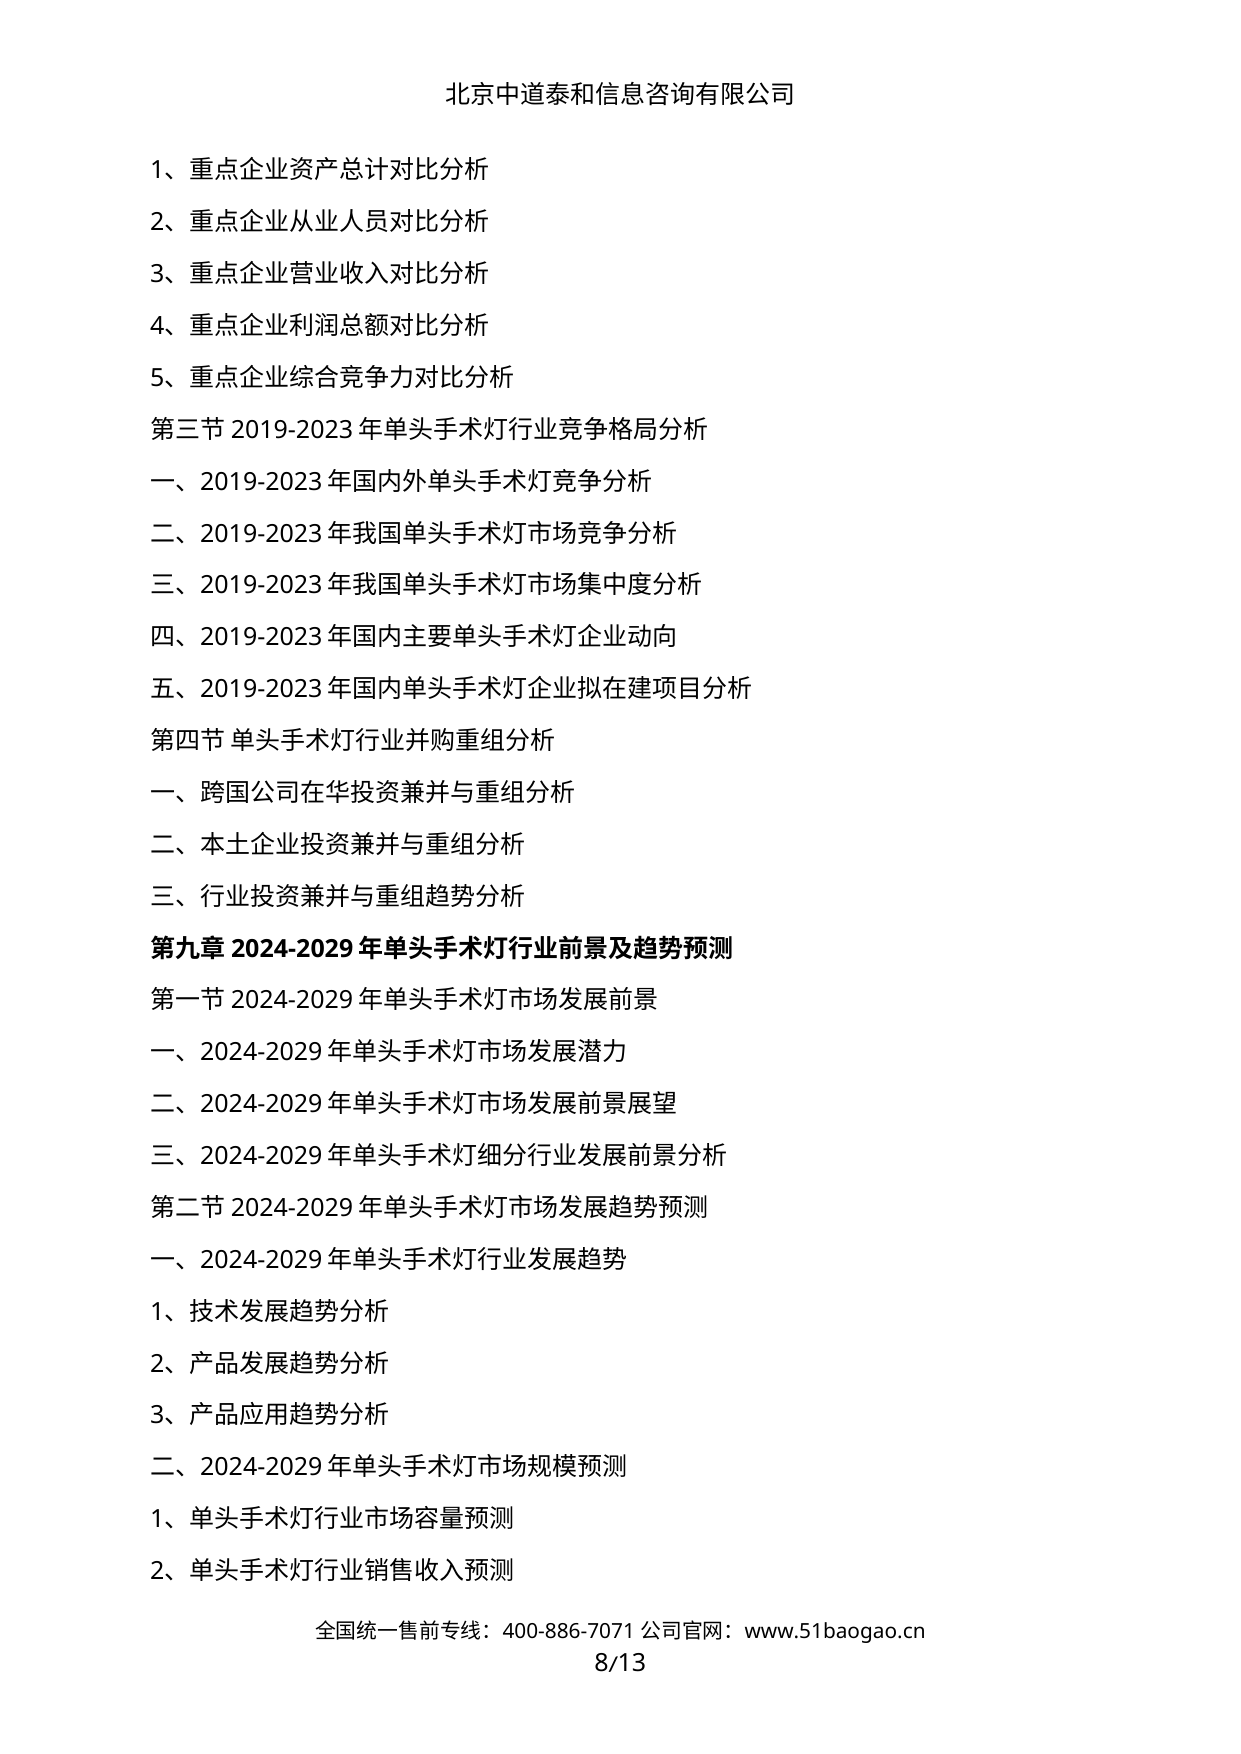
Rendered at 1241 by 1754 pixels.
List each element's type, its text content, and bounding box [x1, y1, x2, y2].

text 五、2019-2023年国内单头手术灯企业拟在建项目分析 [150, 669, 1090, 705]
text 二、本土企业投资兼并与重组分析 [150, 824, 1090, 861]
text 2、重点企业从业人员对比分析 [150, 202, 1090, 238]
text 二、2019-2023年我国单头手术灯市场竞争分析 [150, 513, 1090, 549]
text 三、2024-2029年单头手术灯细分行业发展前景分析 [150, 1136, 1090, 1172]
text 第三节 2019-2023年单头手术灯行业竞争格局分析 [150, 409, 1090, 446]
text 一、2024-2029年单头手术灯市场发展潜力 [150, 1032, 1090, 1068]
text 二、2024-2029年单头手术灯市场规模预测 [150, 1447, 1090, 1483]
text 1、单头手术灯行业市场容量预测 [150, 1499, 1090, 1535]
text 一、2019-2023年国内外单头手术灯竞争分析 [150, 461, 1090, 497]
text 5、重点企业综合竞争力对比分析 [150, 357, 1090, 394]
text 3、重点企业营业收入对比分析 [150, 254, 1090, 290]
text 四、2019-2023年国内主要单头手术灯企业动向 [150, 617, 1090, 653]
text 一、跨国公司在华投资兼并与重组分析 [150, 772, 1090, 809]
text 1、重点企业资产总计对比分析 [150, 150, 1090, 186]
text 一、2024-2029年单头手术灯行业发展趋势 [150, 1239, 1090, 1276]
text 3、产品应用趋势分析 [150, 1395, 1090, 1431]
text 三、行业投资兼并与重组趋势分析 [150, 876, 1090, 912]
text 4、重点企业利润总额对比分析 [150, 306, 1090, 342]
text 1、技术发展趋势分析 [150, 1291, 1090, 1327]
text 二、2024-2029年单头手术灯市场发展前景展望 [150, 1084, 1090, 1120]
text 三、2019-2023年我国单头手术灯市场集中度分析 [150, 565, 1090, 601]
text 2、单头手术灯行业销售收入预测 [150, 1551, 1090, 1587]
text 第二节 2024-2029年单头手术灯市场发展趋势预测 [150, 1187, 1090, 1224]
text 第四节 单头手术灯行业并购重组分析 [150, 721, 1090, 757]
text 第九章 2024-2029年单头手术灯行业前景及趋势预测 [150, 928, 1090, 964]
text 2、产品发展趋势分析 [150, 1343, 1090, 1379]
text 第一节 2024-2029年单头手术灯市场发展前景 [150, 980, 1090, 1016]
